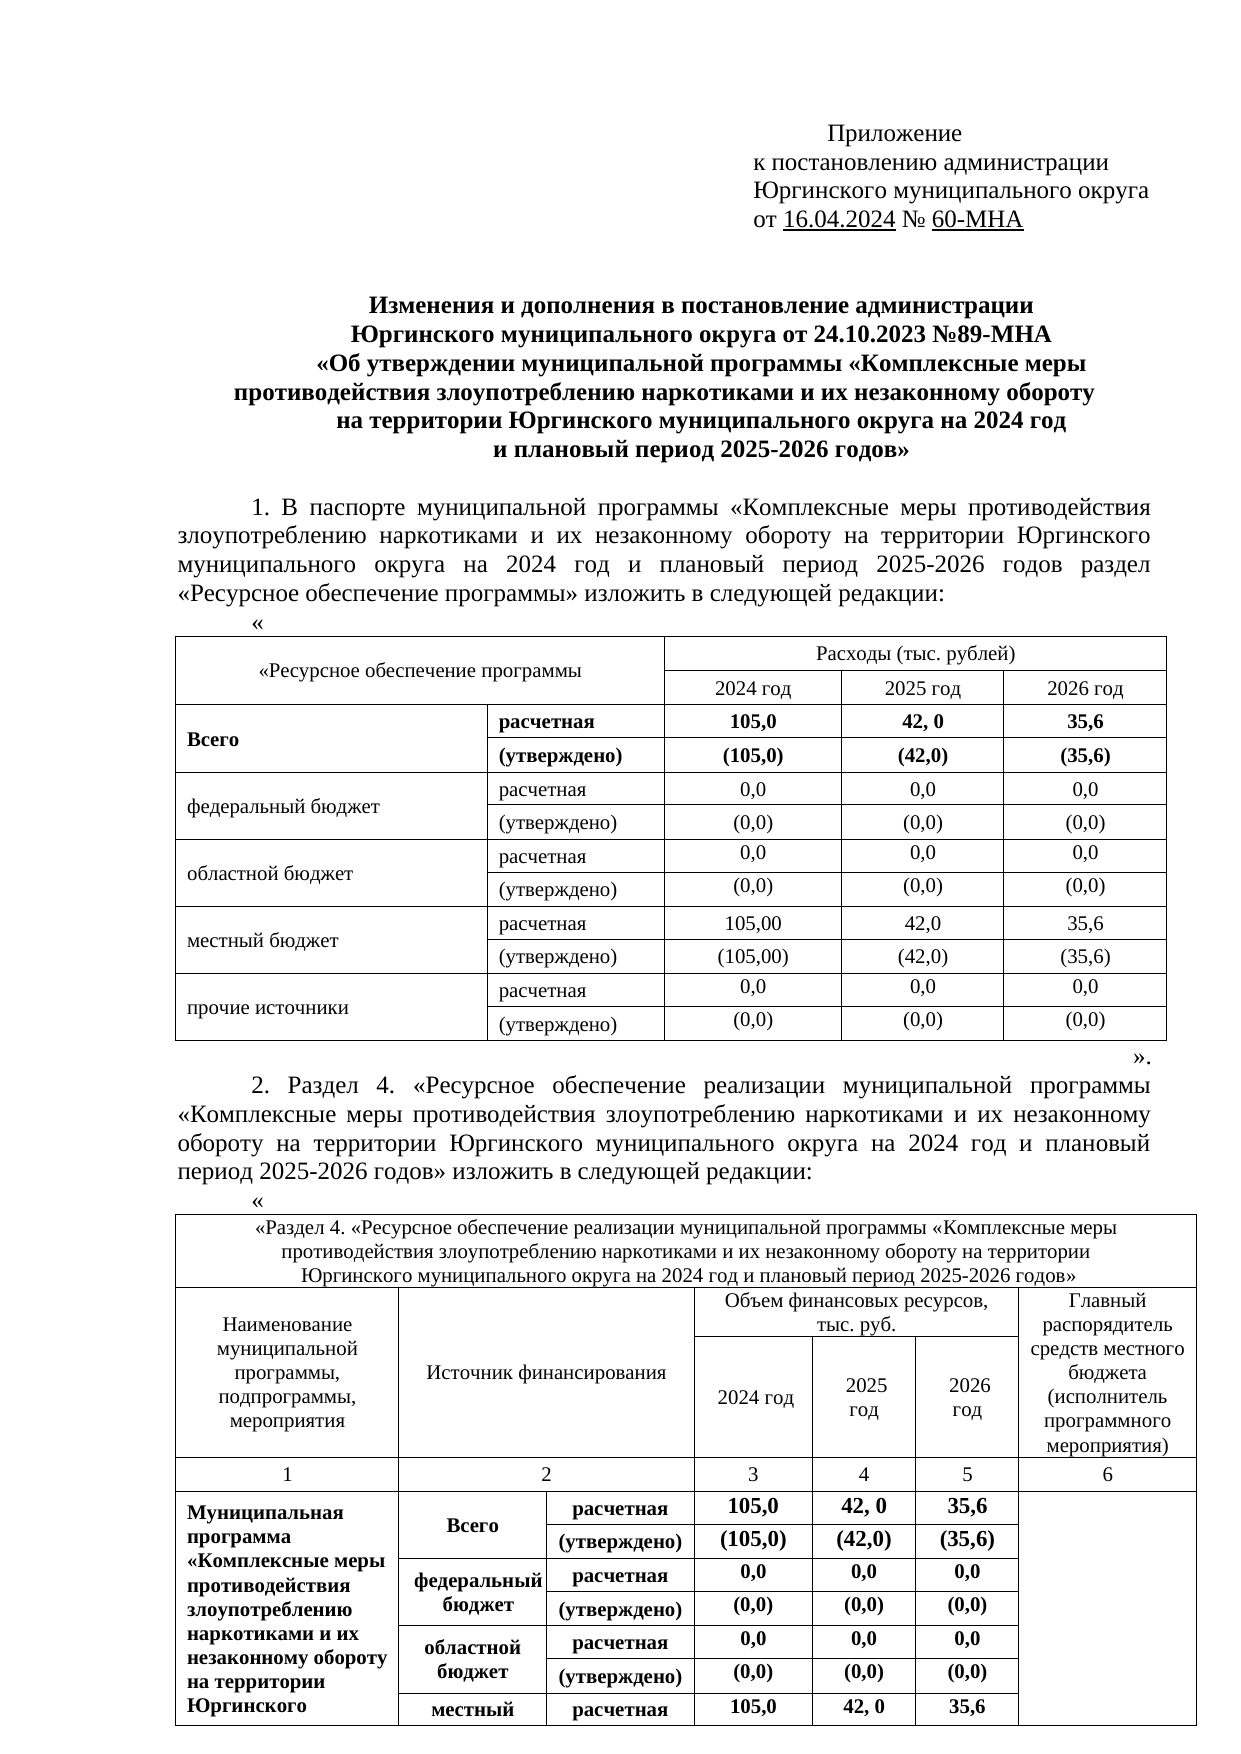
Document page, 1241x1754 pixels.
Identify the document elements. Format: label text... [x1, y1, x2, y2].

table_cell 5 [916, 1458, 1018, 1491]
table_cell расчетная [547, 1492, 694, 1524]
table_cell расчетная [547, 1694, 694, 1725]
table_cell 42, 0 [842, 705, 1003, 737]
table_cell расчетная [488, 840, 664, 872]
table_cell 105,0 [695, 1694, 812, 1725]
table_cell 105,0 [695, 1492, 812, 1524]
table_cell Источник финансирования [399, 1288, 694, 1457]
table_cell 35,6 [1004, 907, 1166, 939]
table_cell 2024 год [695, 1337, 812, 1457]
table_cell расчетная [547, 1559, 694, 1591]
text от 16.04.2024 № 60-МНА [753, 204, 1152, 233]
table_cell (42,0) [813, 1525, 915, 1558]
table_cell 105,0 [665, 705, 841, 737]
table_cell 0,0 [695, 1559, 812, 1591]
list ». [177, 1041, 1152, 1070]
table_cell (0,0) [813, 1592, 915, 1625]
table_cell Всего [176, 705, 487, 772]
table_cell местный бюджет [176, 907, 487, 973]
table_cell 6 [1019, 1458, 1196, 1491]
list 1. В паспорте муниципальной программы «Комплексные меры противодействия злоупотреблению наркотиками и их незаконному обороту на территории Юргинского муниципального округа на 2024 год и плановый период 2025-2026 годов раздел «Ресурсное обеспечение программы» изложить в следующей редакции: [177, 492, 1152, 607]
table_cell 42, 0 [813, 1492, 915, 1524]
table_cell (0,0) [665, 1007, 841, 1040]
table_cell 42, 0 [813, 1694, 915, 1725]
table_cell 35,6 [1004, 705, 1166, 737]
table_cell расчетная [547, 1626, 694, 1658]
table_header «Ресурсное обеспечение программы [176, 637, 664, 704]
table_cell (утверждено) [488, 873, 664, 906]
table_cell 0,0 [842, 974, 1003, 1006]
table_cell 2025 год [813, 1337, 915, 1457]
table_cell (0,0) [842, 805, 1003, 839]
list 2. Раздел 4. «Ресурсное обеспечение реализации муниципальной программы «Комплексные меры противодействия злоупотреблению наркотиками и их незаконному обороту на территории Юргинского муниципального округа на 2024 год и плановый период 2025-2026 годов» изложить в следующей редакции: [177, 1070, 1152, 1185]
table_cell (0,0) [695, 1592, 812, 1625]
table_cell 0,0 [842, 773, 1003, 804]
table_cell 0,0 [1004, 840, 1166, 872]
table_cell (0,0) [665, 805, 841, 839]
table_cell (0,0) [916, 1659, 1018, 1692]
table_cell (0,0) [695, 1659, 812, 1692]
table_cell прочие источники [176, 974, 487, 1040]
table_cell 0,0 [665, 974, 841, 1006]
table_cell (0,0) [842, 873, 1003, 906]
text к постановлению администрации [753, 147, 1152, 176]
table_cell федеральный бюджет [399, 1559, 546, 1625]
table_cell [1019, 1492, 1196, 1725]
text и плановый период 2025-2026 годов» [177, 434, 1152, 463]
table_cell 2024 год [665, 671, 841, 704]
text «Об утверждении муниципальной программы «Комплексные меры противодействия злоупотреблению наркотиками и их незаконному обороту [177, 348, 1152, 406]
table_cell 0,0 [916, 1626, 1018, 1658]
table_cell (42,0) [842, 940, 1003, 973]
table_header Расходы (тыс. рублей) [665, 637, 1166, 670]
list « [177, 607, 1152, 636]
table_cell 2026 год [1004, 671, 1166, 704]
table_cell 0,0 [813, 1559, 915, 1591]
table_cell 2026 год [916, 1337, 1018, 1457]
table_cell (0,0) [916, 1592, 1018, 1625]
table_cell 35,6 [916, 1492, 1018, 1524]
table_cell Муниципальная программа «Комплексные меры противодействия злоупотреблению наркотиками и их незаконному обороту на территории Юргинского муниципального округа на 2024 год и плановый период 2025-2026 годов» [176, 1492, 398, 1725]
table_cell областной бюджет [176, 840, 487, 906]
table_cell Главный распорядитель средств местного бюджета (исполнитель программного мероприятия) [1019, 1288, 1196, 1457]
table_cell (утверждено) [488, 805, 664, 839]
table_cell (утверждено) [488, 1007, 664, 1040]
table_cell 35,6 [916, 1694, 1018, 1725]
table_cell (105,0) [695, 1525, 812, 1558]
table_cell 3 [695, 1458, 812, 1491]
table_cell 0,0 [1004, 974, 1166, 1006]
table_cell (35,6) [916, 1525, 1018, 1558]
table_cell 0,0 [665, 773, 841, 804]
table_cell (утверждено) [488, 738, 664, 772]
table_header «Раздел 4. «Ресурсное обеспечение реализации муниципальной программы «Комплексные меры противодействия злоупотреблению наркотиками и их незаконному обороту на территории Юргинского муниципального округа на 2024 год и плановый период 2025-2026 годов» [176, 1215, 1196, 1287]
table_cell 0,0 [813, 1626, 915, 1658]
table_cell расчетная [488, 907, 664, 939]
table_cell 0,0 [1004, 773, 1166, 804]
table_cell (утверждено) [488, 940, 664, 973]
table_cell Объем финансовых ресурсов, тыс. руб. [695, 1288, 1018, 1336]
table_cell 0,0 [916, 1559, 1018, 1591]
text Юргинского муниципального округа [753, 176, 1152, 204]
table_cell 2 [399, 1458, 694, 1491]
text Юргинского муниципального округа от 24.10.2023 №89-МНА [177, 319, 1152, 348]
table_cell 4 [813, 1458, 915, 1491]
table_cell (утверждено) [547, 1525, 694, 1558]
table_cell (утверждено) [547, 1592, 694, 1625]
table_cell (35,6) [1004, 940, 1166, 973]
text « [177, 1185, 1152, 1214]
table_cell (0,0) [842, 1007, 1003, 1040]
table_cell (105,00) [665, 940, 841, 973]
table_cell (0,0) [1004, 873, 1166, 906]
table_cell (105,0) [665, 738, 841, 772]
table_cell расчетная [488, 773, 664, 804]
table_cell Всего [399, 1492, 546, 1558]
table_cell 42,0 [842, 907, 1003, 939]
table_cell федеральный бюджет [176, 773, 487, 839]
table_cell 2025 год [842, 671, 1003, 704]
table_cell (0,0) [1004, 1007, 1166, 1040]
table_cell (35,6) [1004, 738, 1166, 772]
table_cell 0,0 [842, 840, 1003, 872]
table_cell 1 [176, 1458, 398, 1491]
table_cell (0,0) [665, 873, 841, 906]
table_cell (0,0) [813, 1659, 915, 1692]
text на территории Юргинского муниципального округа на 2024 год [177, 406, 1152, 434]
table_cell областной бюджет [399, 1626, 546, 1692]
table_cell (42,0) [842, 738, 1003, 772]
table_cell Наименование муниципальной программы, подпрограммы, мероприятия [176, 1288, 398, 1457]
table_cell местный бюджет [399, 1694, 546, 1725]
table_cell 0,0 [695, 1626, 812, 1658]
table_cell 105,00 [665, 907, 841, 939]
text Приложение [753, 118, 1152, 147]
table_cell расчетная [488, 705, 664, 737]
text Изменения и дополнения в постановление администрации [177, 291, 1152, 319]
table_cell 0,0 [665, 840, 841, 872]
table_cell (утверждено) [547, 1659, 694, 1692]
table_cell расчетная [488, 974, 664, 1006]
table_cell (0,0) [1004, 805, 1166, 839]
